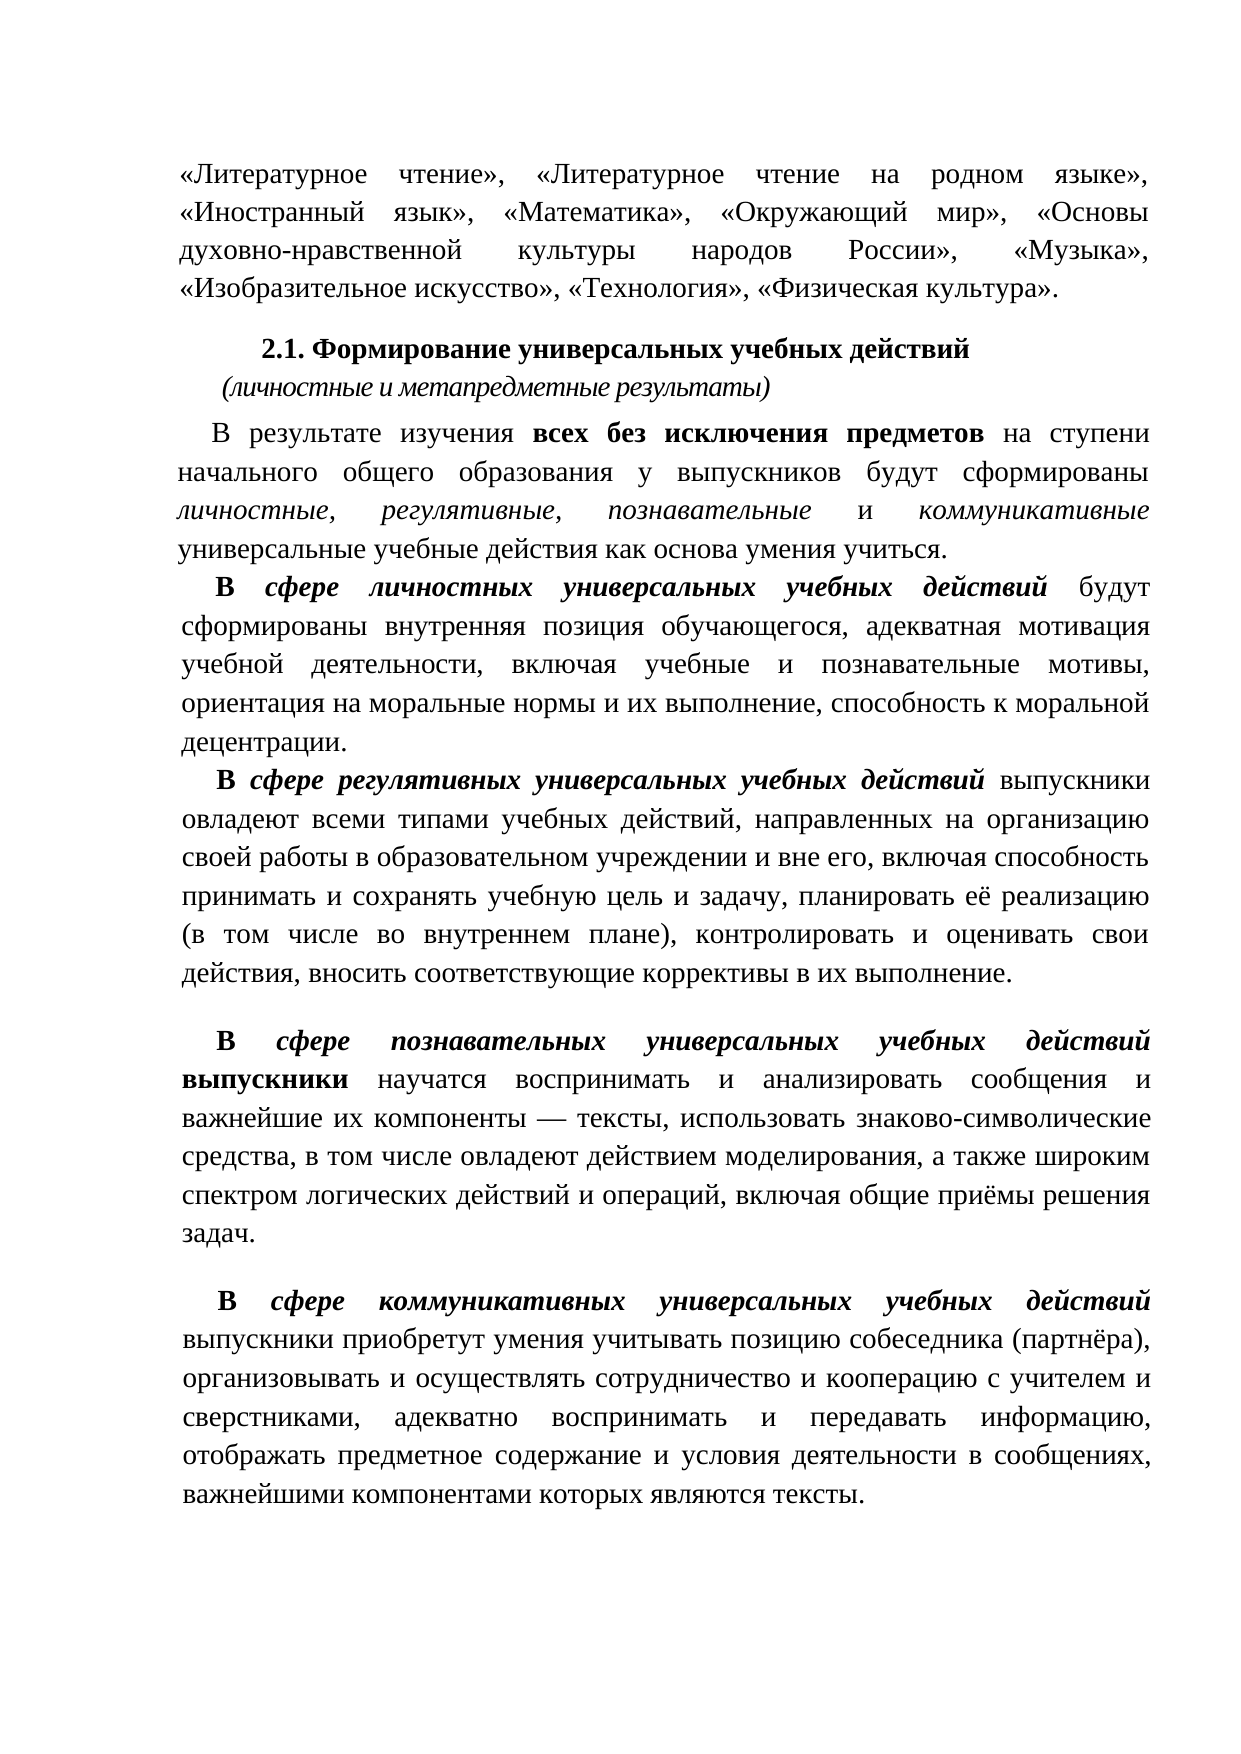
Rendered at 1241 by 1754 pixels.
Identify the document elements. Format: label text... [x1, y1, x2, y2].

text В сфере личностных универсальных учебных действий будут сформированы внутренняя позиция обучающегося, адекватная мотивация учебной деятельности, включая учебные и познавательные мотивы, ориентация на моральные нормы и их выполнение, способность к моральной децентрации. [181, 564, 1150, 757]
text В сфере регулятивных универсальных учебных действий выпускники овладеют всеми типами учебных действий, направленных на организацию своей работы в образовательном учреждении и вне его, включая способность принимать и сохранять учебную цель и задачу, планировать её реализацию (в том числе во внутреннем плане), контролировать и оценивать свои действия, вносить соответствующие коррективы в их выполнение. [182, 757, 1150, 988]
text В результате изучения всех без исключения предметов на ступени начального общего образования у выпускников будут сформированы личностные, регулятивные, познавательные и коммуникативные универсальные учебные действия как основа умения учиться. [177, 410, 1150, 564]
text В сфере познавательных универсальных учебных действий выпускники научатся воспринимать и анализировать сообщения и важнейшие их компоненты — тексты, использовать знаково-символические средства, в том числе овладеют действием моделирования, а также широким спектром логических действий и операций, включая общие приёмы решения задач. [182, 1018, 1152, 1249]
text (личностные и метапредметные результаты) [222, 369, 1152, 402]
text В сфере коммуникативных универсальных учебных действий выпускники приобретут умения учитывать позицию собеседника (партнёра), организовывать и осуществлять сотрудничество и кооперацию с учителем и сверстниками, адекватно воспринимать и передавать информацию, отображать предметное содержание и условия деятельности в сообщениях, важнейшими компонентами которых являются тексты. [182, 1278, 1152, 1509]
text 2.1. Формирование универсальных учебных действий [261, 331, 1152, 365]
text «Литературное чтение», «Литературное чтение на родном языке», «Иностранный язык», «Математика», «Окружающий мир», «Основы духовно-нравственной культуры народов России», «Музыка», «Изобразительное искусство», «Технология», «Физическая культура». [179, 152, 1149, 304]
